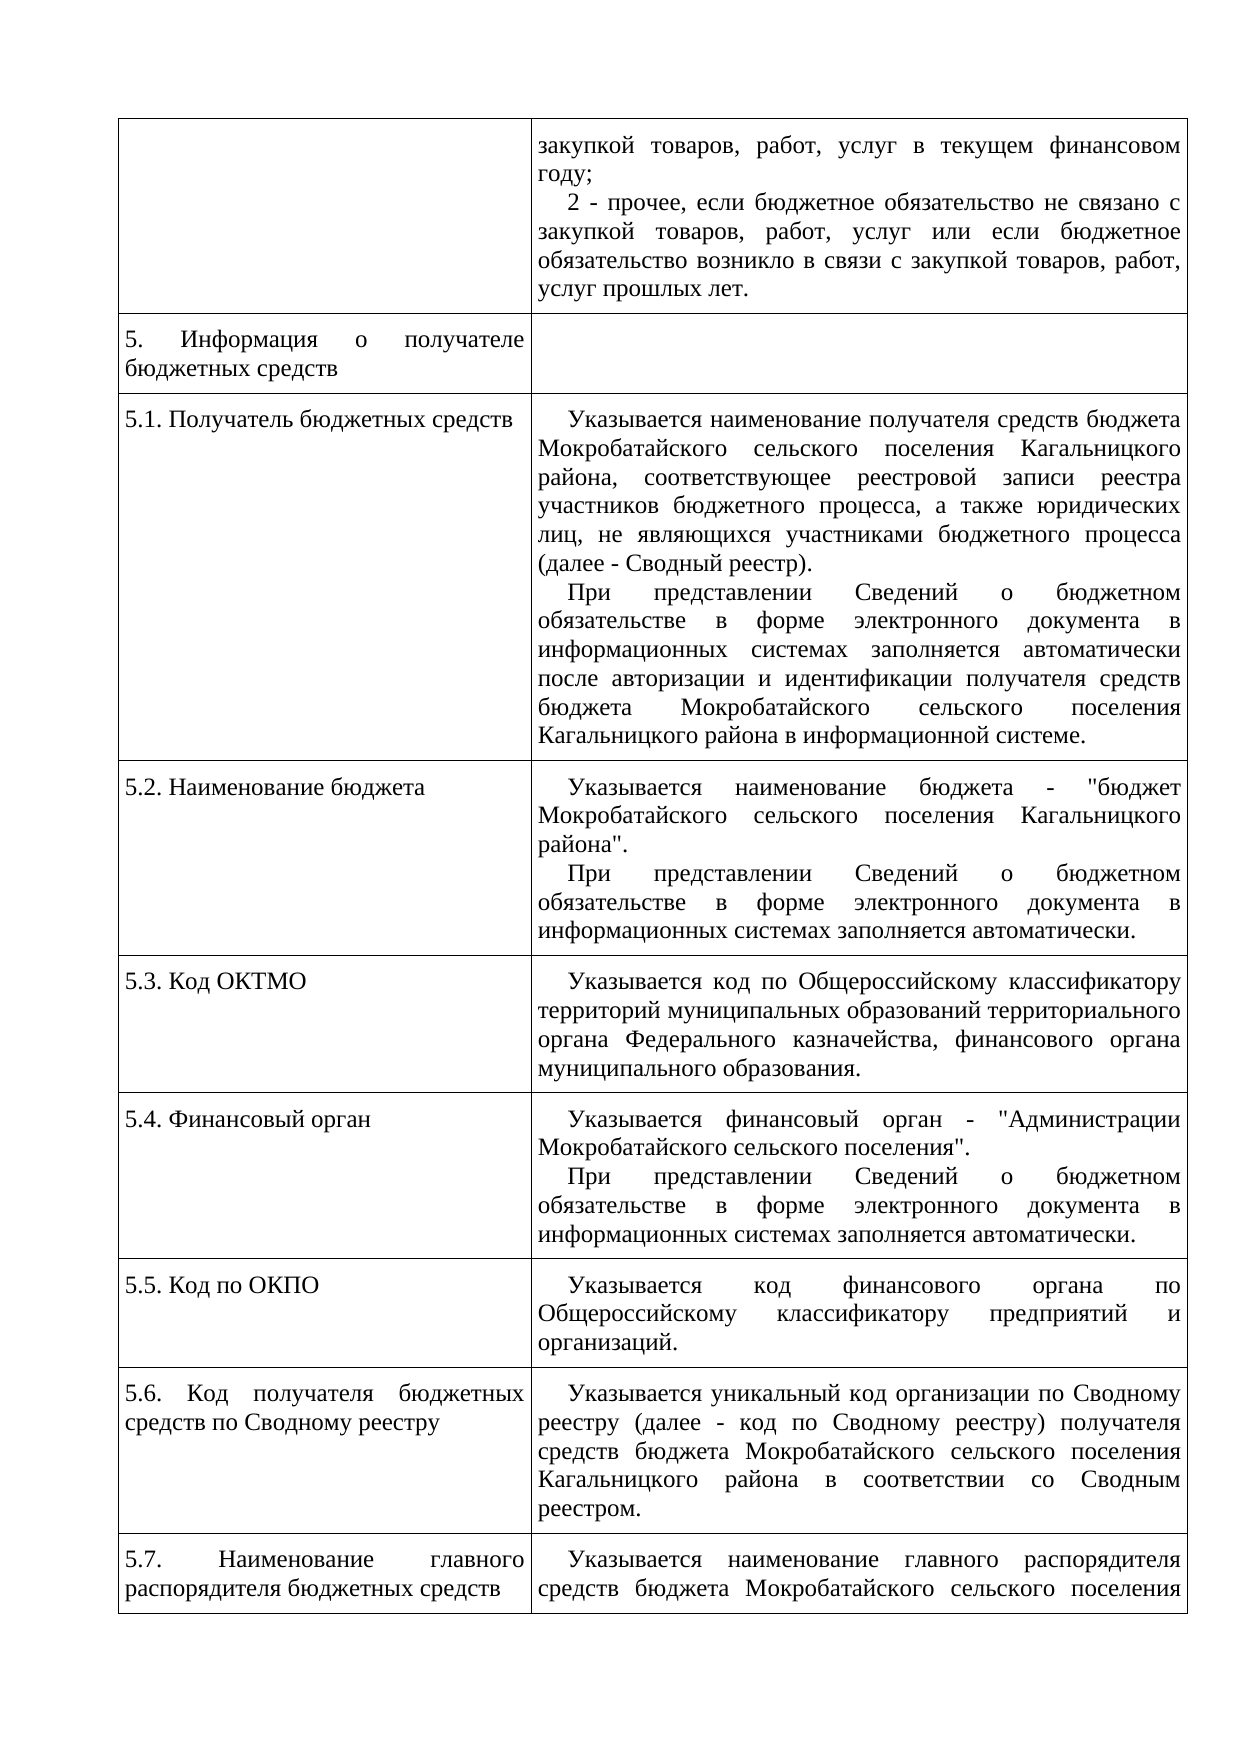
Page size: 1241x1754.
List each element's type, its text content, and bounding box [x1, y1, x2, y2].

table_cell Указывается код по Общероссийскому классификатору территорий муниципальных образований территориального органа Федерального казначейства, финансового органа муниципального образования. [532, 956, 1187, 1092]
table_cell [119, 119, 531, 313]
table_cell 5.4. Финансовый орган [119, 1093, 531, 1258]
table_cell Указывается уникальный код организации по Сводному реестру (далее - код по Сводному реестру) получателя средств бюджета Мокробатайского сельского поселения Кагальницкого района в соответствии со Сводным реестром. [532, 1368, 1187, 1533]
table_cell 5.5. Код по ОКПО [119, 1259, 531, 1367]
table_cell Указывается наименование получателя средств бюджета Мокробатайского сельского поселения Кагальницкого района, соответствующее реестровой записи реестра участников бюджетного процесса, а также юридических лиц, не являющихся участниками бюджетного процесса (далее - Сводный реестр). При представлении Сведений о бюджетном обязательстве в форме электронного документа в информационных системах заполняется автоматически после авторизации и идентификации получателя средств бюджета Мокробатайского сельского поселения Кагальницкого района в информационной системе. [532, 394, 1187, 760]
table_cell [532, 1534, 1187, 1612]
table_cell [532, 119, 1187, 313]
table_cell Указывается код финансового органа по Общероссийскому классификатору предприятий и организаций. [532, 1259, 1187, 1367]
table_cell Указывается наименование бюджета - "бюджет Мокробатайского сельского поселения Кагальницкого района". При представлении Сведений о бюджетном обязательстве в форме электронного документа в информационных системах заполняется автоматически. [532, 761, 1187, 955]
table_cell 5.2. Наименование бюджета [119, 761, 531, 955]
table_cell 5.1. Получатель бюджетных средств [119, 394, 531, 760]
table_cell [532, 314, 1187, 393]
table_cell 5.6. Код получателя бюджетных средств по Сводному реестру [119, 1368, 531, 1533]
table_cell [119, 1534, 531, 1612]
table_cell Указывается финансовый орган - "Администрации Мокробатайского сельского поселения". При представлении Сведений о бюджетном обязательстве в форме электронного документа в информационных системах заполняется автоматически. [532, 1093, 1187, 1258]
table_cell 5.3. Код ОКТМО [119, 956, 531, 1092]
table_cell 5. Информация о получателе бюджетных средств [119, 314, 531, 393]
